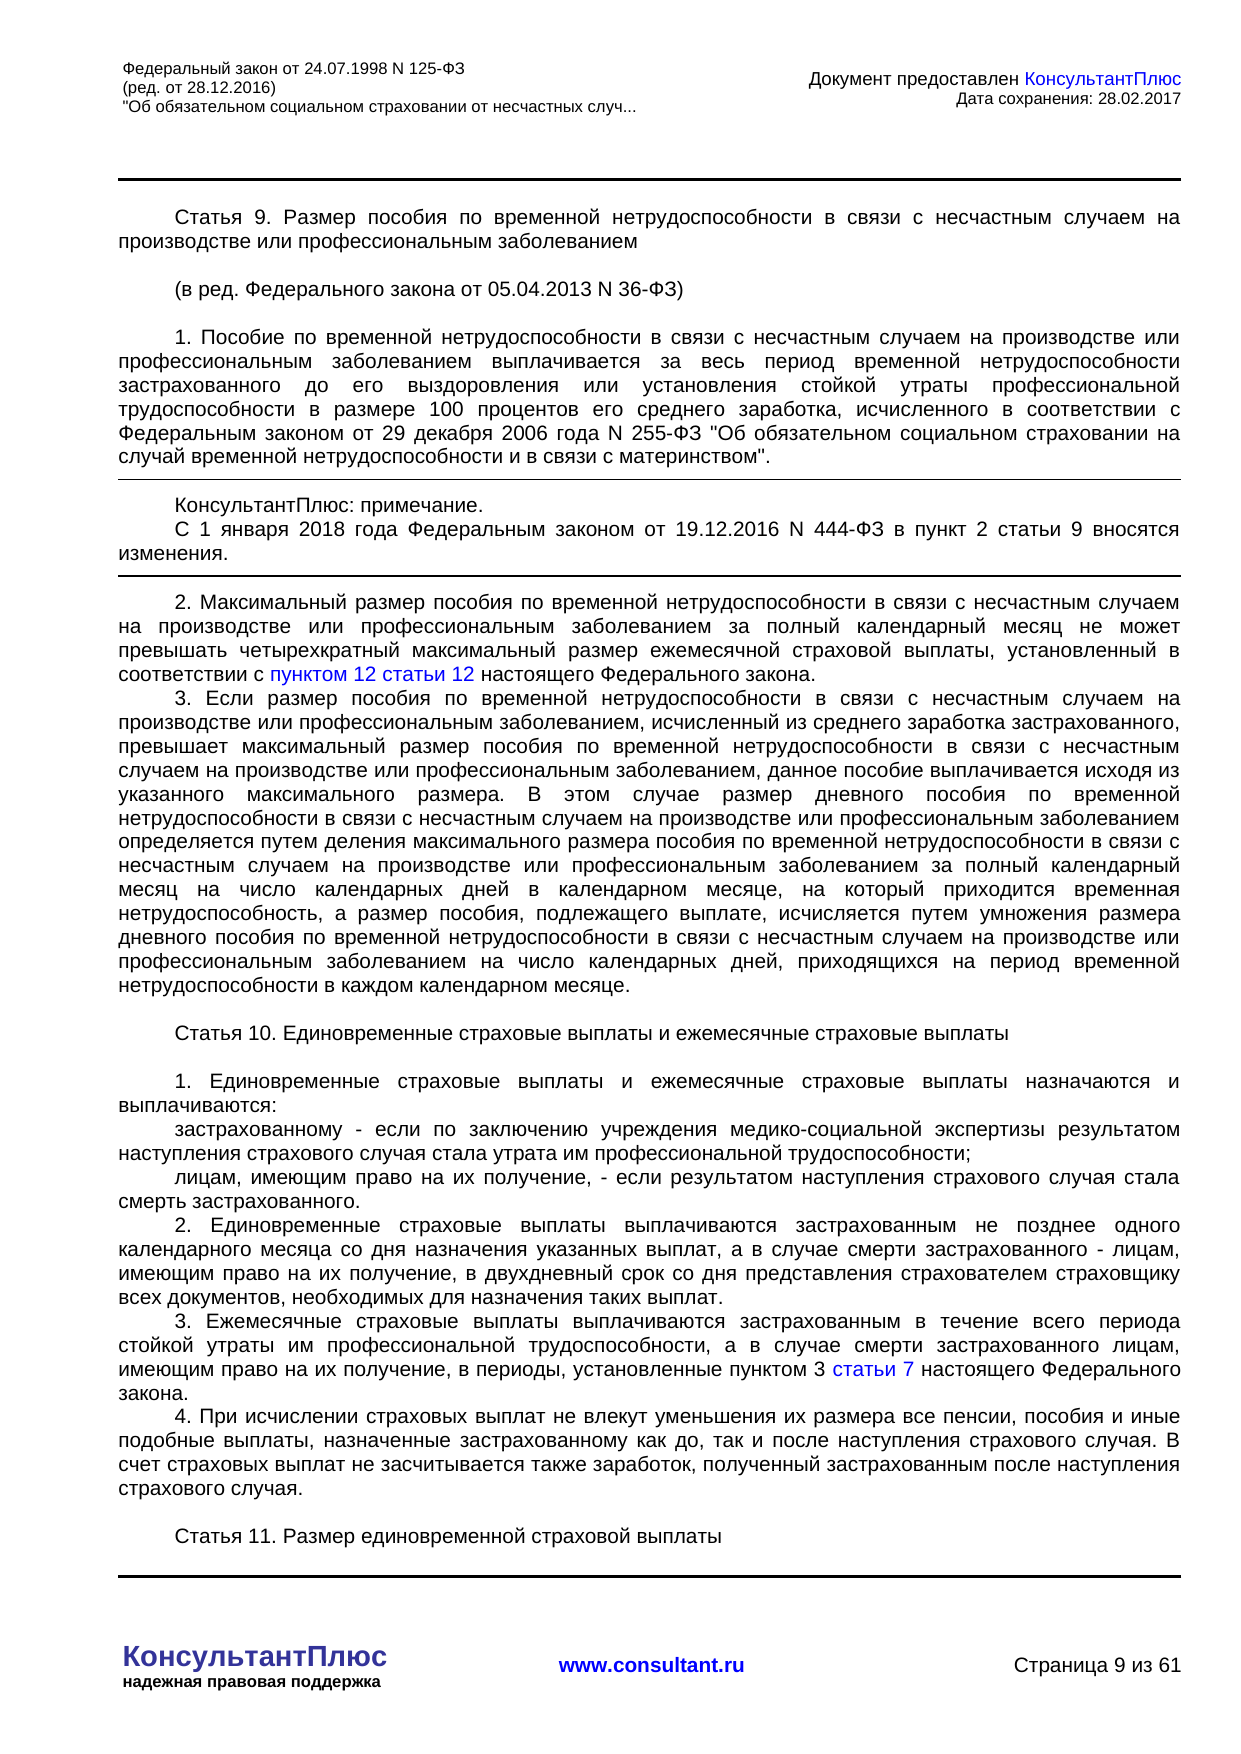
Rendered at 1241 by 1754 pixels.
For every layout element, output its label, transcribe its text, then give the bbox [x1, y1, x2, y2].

text КонсультантПлюс: примечание. [118, 493, 1181, 517]
text 2. Максимальный размер пособия по временной нетрудоспособности в связи с несчастным случаем на производстве или профессиональным заболеванием за полный календарный месяц не может превышать четырехкратный максимальный размер ежемесячной страховой выплаты, установленный в соответствии с пунктом 12 статьи 12 настоящего Федерального закона. [118, 590, 1181, 686]
text 3. Если размер пособия по временной нетрудоспособности в связи с несчастным случаем на производстве или профессиональным заболеванием, исчисленный из среднего заработка застрахованного, превышает максимальный размер пособия по временной нетрудоспособности в связи с несчастным случаем на производстве или профессиональным заболеванием, данное пособие выплачивается исходя из указанного максимального размера. В этом случае размер дневного пособия по временной нетрудоспособности в связи с несчастным случаем на производстве или профессиональным заболеванием определяется путем деления максимального размера пособия по временной нетрудоспособности в связи с несчастным случаем на производстве или профессиональным заболеванием за полный календарный месяц на число календарных дней в календарном месяце, на который приходится временная нетрудоспособность, а размер пособия, подлежащего выплате, исчисляется путем умножения размера дневного пособия по временной нетрудоспособности в связи с несчастным случаем на производстве или профессиональным заболеванием на число календарных дней, приходящихся на период временной нетрудоспособности в каждом календарном месяце. [118, 686, 1181, 997]
text 3. Ежемесячные страховые выплаты выплачиваются застрахованным в течение всего периода стойкой утраты им профессиональной трудоспособности, а в случае смерти застрахованного лицам, имеющим право на их получение, в периоды, установленные пунктом 3 статьи 7 настоящего Федерального закона. [118, 1308, 1181, 1404]
text Статья 10. Единовременные страховые выплаты и ежемесячные страховые выплаты [118, 1021, 1181, 1045]
text 2. Единовременные страховые выплаты выплачиваются застрахованным не позднее одного календарного месяца со дня назначения указанных выплат, а в случае смерти застрахованного - лицам, имеющим право на их получение, в двухдневный срок со дня представления страхователем страховщику всех документов, необходимых для назначения таких выплат. [118, 1213, 1181, 1308]
text 1. Единовременные страховые выплаты и ежемесячные страховые выплаты назначаются и выплачиваются: [118, 1069, 1181, 1117]
text Статья 11. Размер единовременной страховой выплаты [118, 1524, 1181, 1548]
text застрахованному - если по заключению учреждения медико-социальной экспертизы результатом наступления страхового случая стала утрата им профессиональной трудоспособности; [118, 1117, 1181, 1165]
text 1. Пособие по временной нетрудоспособности в связи с несчастным случаем на производстве или профессиональным заболеванием выплачивается за весь период временной нетрудоспособности застрахованного до его выздоровления или установления стойкой утраты профессиональной трудоспособности в размере 100 процентов его среднего заработка, исчисленного в соответствии с Федеральным законом от 29 декабря 2006 года N 255-ФЗ "Об обязательном социальном страховании на случай временной нетрудоспособности и в связи с материнством". [118, 324, 1181, 468]
text лицам, имеющим право на их получение, - если результатом наступления страхового случая стала смерть застрахованного. [118, 1165, 1181, 1213]
text Статья 9. Размер пособия по временной нетрудоспособности в связи с несчастным случаем на производстве или профессиональным заболеванием [118, 205, 1181, 253]
text С 1 января 2018 года Федеральным законом от 19.12.2016 N 444-ФЗ в пункт 2 статьи 9 вносятся изменения. [118, 517, 1181, 565]
text 4. При исчислении страховых выплат не влекут уменьшения их размера все пенсии, пособия и иные подобные выплаты, назначенные застрахованному как до, так и после наступления страхового случая. В счет страховых выплат не засчитывается также заработок, полученный застрахованным после наступления страхового случая. [118, 1404, 1181, 1500]
text (в ред. Федерального закона от 05.04.2013 N 36-ФЗ) [118, 277, 1181, 301]
